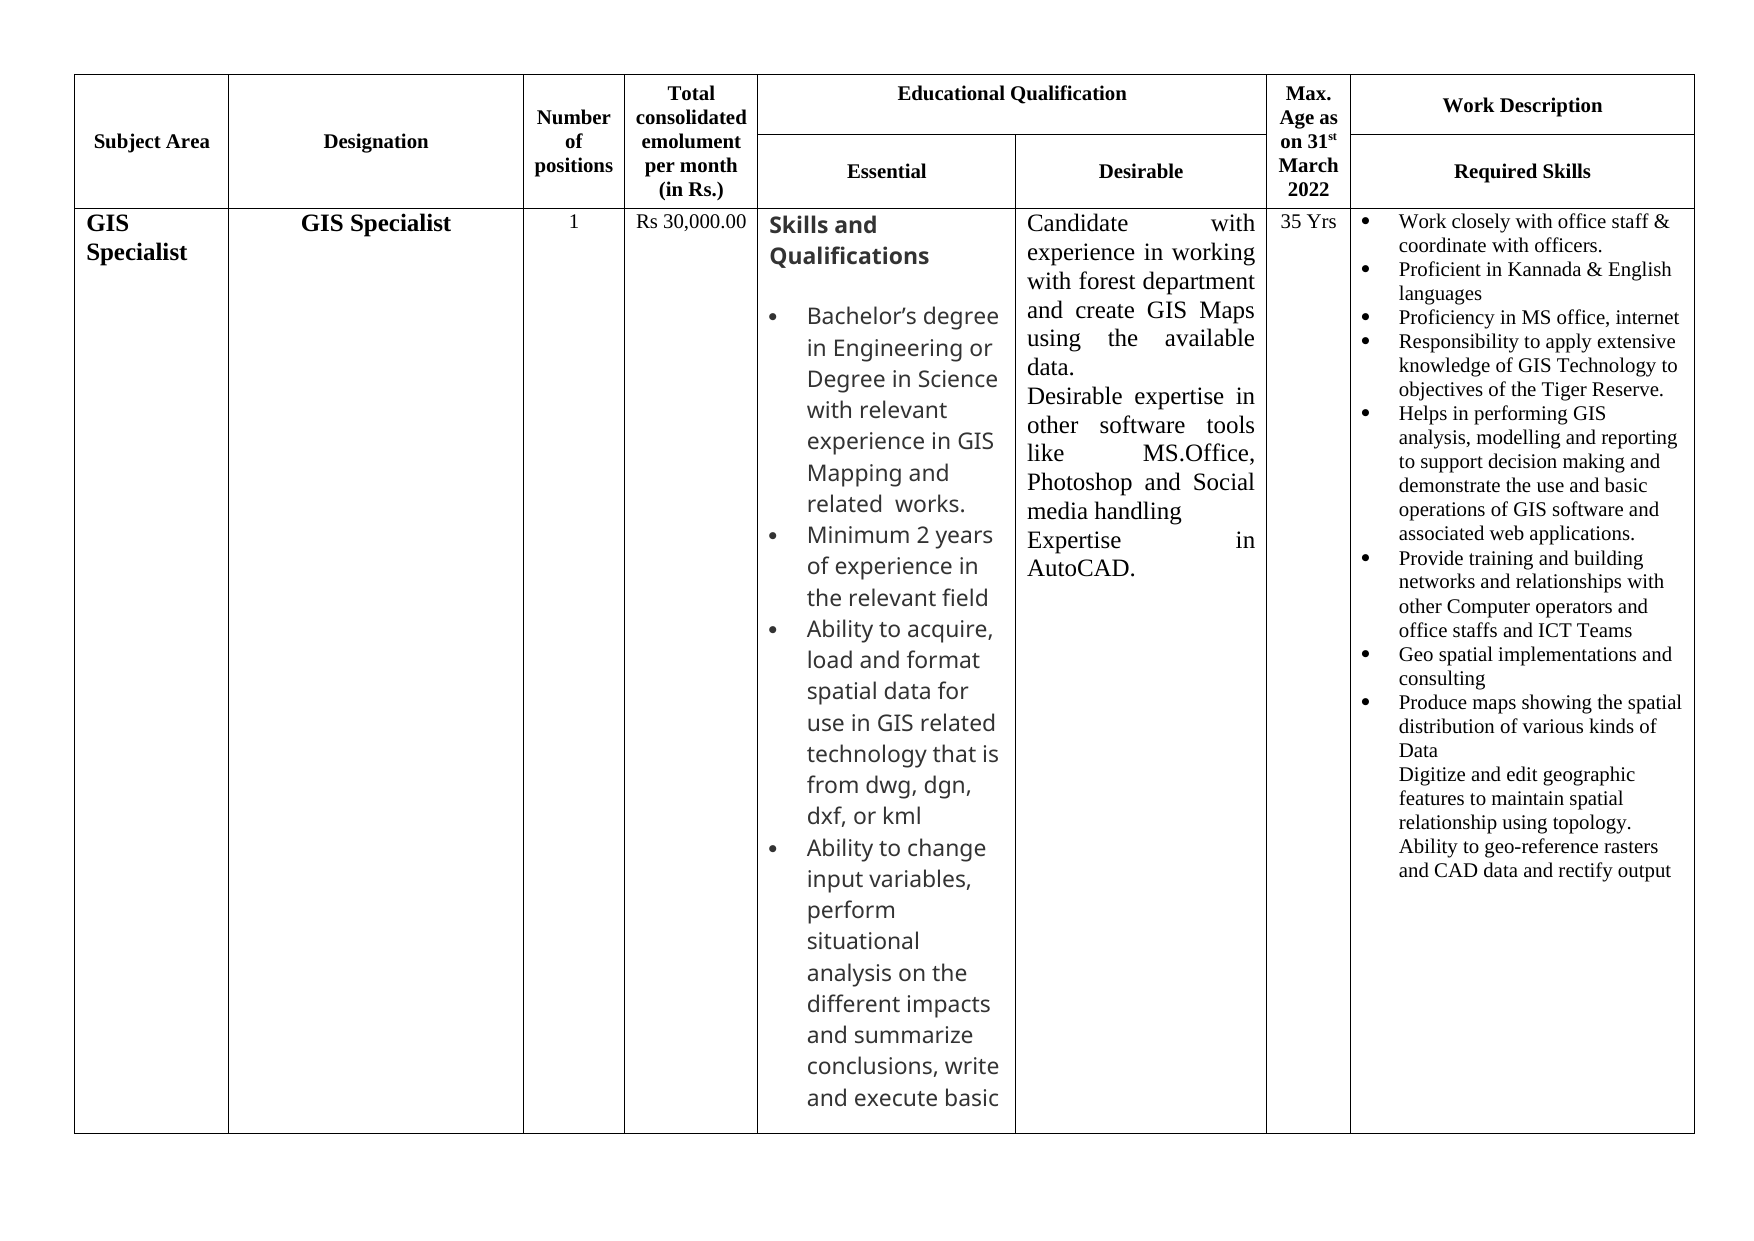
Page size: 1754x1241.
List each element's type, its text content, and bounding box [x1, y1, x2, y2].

table_cell Work closely with office staff & coordinate with officers. Proficient in Kannada & English languages Proficiency in MS office, internet Responsibility to apply extensive knowledge of GIS Technology to objectives of the Tiger Reserve. Helps in performing GIS analysis, modelling and reporting to support decision making and demonstrate the use and basic operations of GIS software and associated web applications. Provide training and building networks and relationships with other Computer operators and office staffs and ICT Teams Geo spatial implementations and consulting Produce maps showing the spatial distribution of various kinds of Data Digitize and edit geographic features to maintain spatial relationship using topology. Ability to geo-reference rasters and CAD data and rectify output [1351, 209, 1694, 1133]
table_cell Desirable [1016, 135, 1266, 207]
table_header Work Description [1351, 75, 1694, 134]
table_header Max. Age as on 31st March 2022 [1267, 75, 1350, 207]
table_header Subject Area [75, 75, 228, 207]
table_header Number of positions [524, 75, 624, 207]
table_header Educational Qualification [758, 75, 1266, 134]
table_cell Rs 30,000.00 [625, 209, 757, 1133]
table_cell Essential [758, 135, 1015, 207]
table_cell 1 [524, 209, 624, 1133]
table_header Designation [229, 75, 523, 207]
table_cell 35 Yrs [1267, 209, 1350, 1133]
table_header Total consolidated emolument per month (in Rs.) [625, 75, 757, 207]
table_cell Required Skills [1351, 135, 1694, 207]
table_cell GIS Specialist [229, 209, 523, 1133]
table_cell GIS Specialist [75, 209, 228, 1133]
